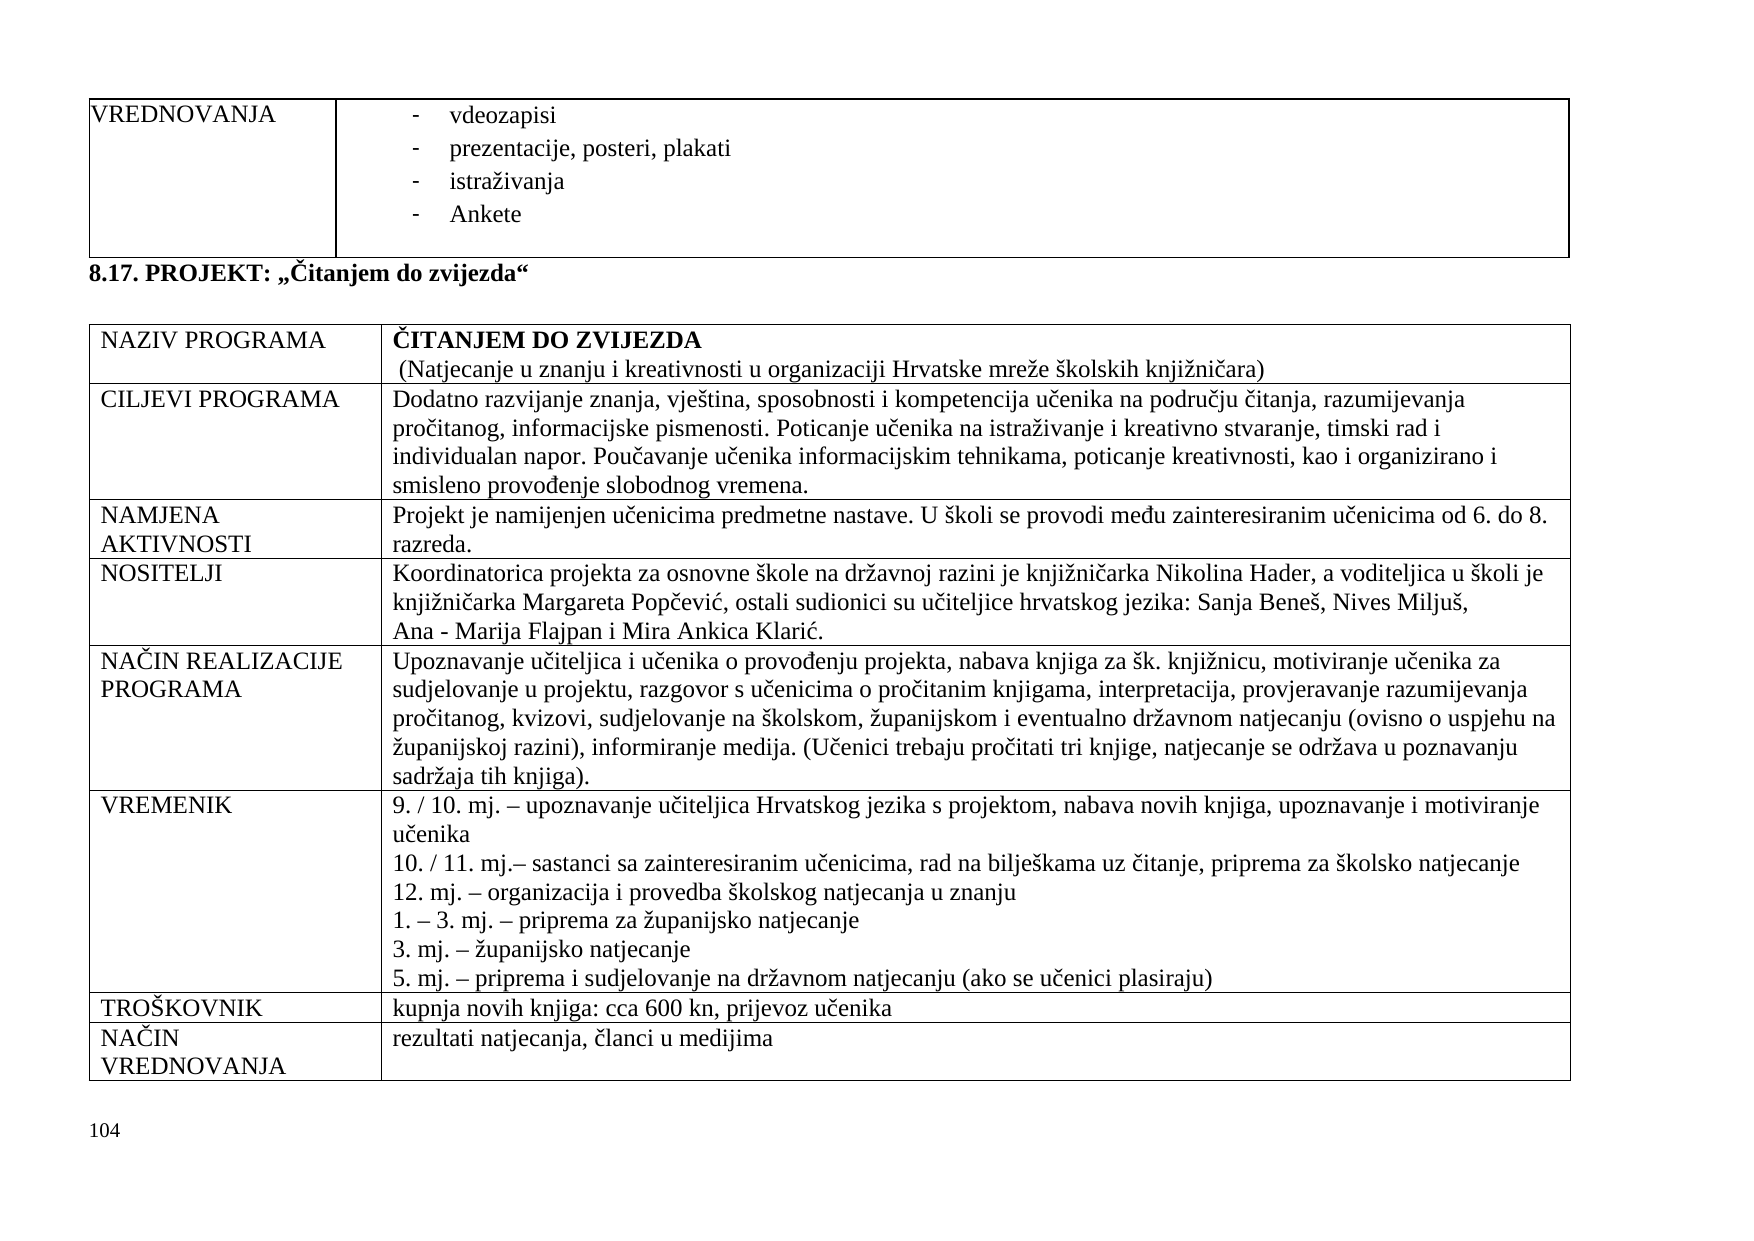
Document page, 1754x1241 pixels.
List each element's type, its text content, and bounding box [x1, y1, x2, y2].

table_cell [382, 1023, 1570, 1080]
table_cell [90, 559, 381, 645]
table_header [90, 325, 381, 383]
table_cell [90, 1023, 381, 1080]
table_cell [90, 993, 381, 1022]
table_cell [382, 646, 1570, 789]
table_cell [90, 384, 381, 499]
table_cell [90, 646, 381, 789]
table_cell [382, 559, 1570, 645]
text 8.17. PROJEKT: „Čitanjem do zvijezda“ [89, 258, 1665, 287]
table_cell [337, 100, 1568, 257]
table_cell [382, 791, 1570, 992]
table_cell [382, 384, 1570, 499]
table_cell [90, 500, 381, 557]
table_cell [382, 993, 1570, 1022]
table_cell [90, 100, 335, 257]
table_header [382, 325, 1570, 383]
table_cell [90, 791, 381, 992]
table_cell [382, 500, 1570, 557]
